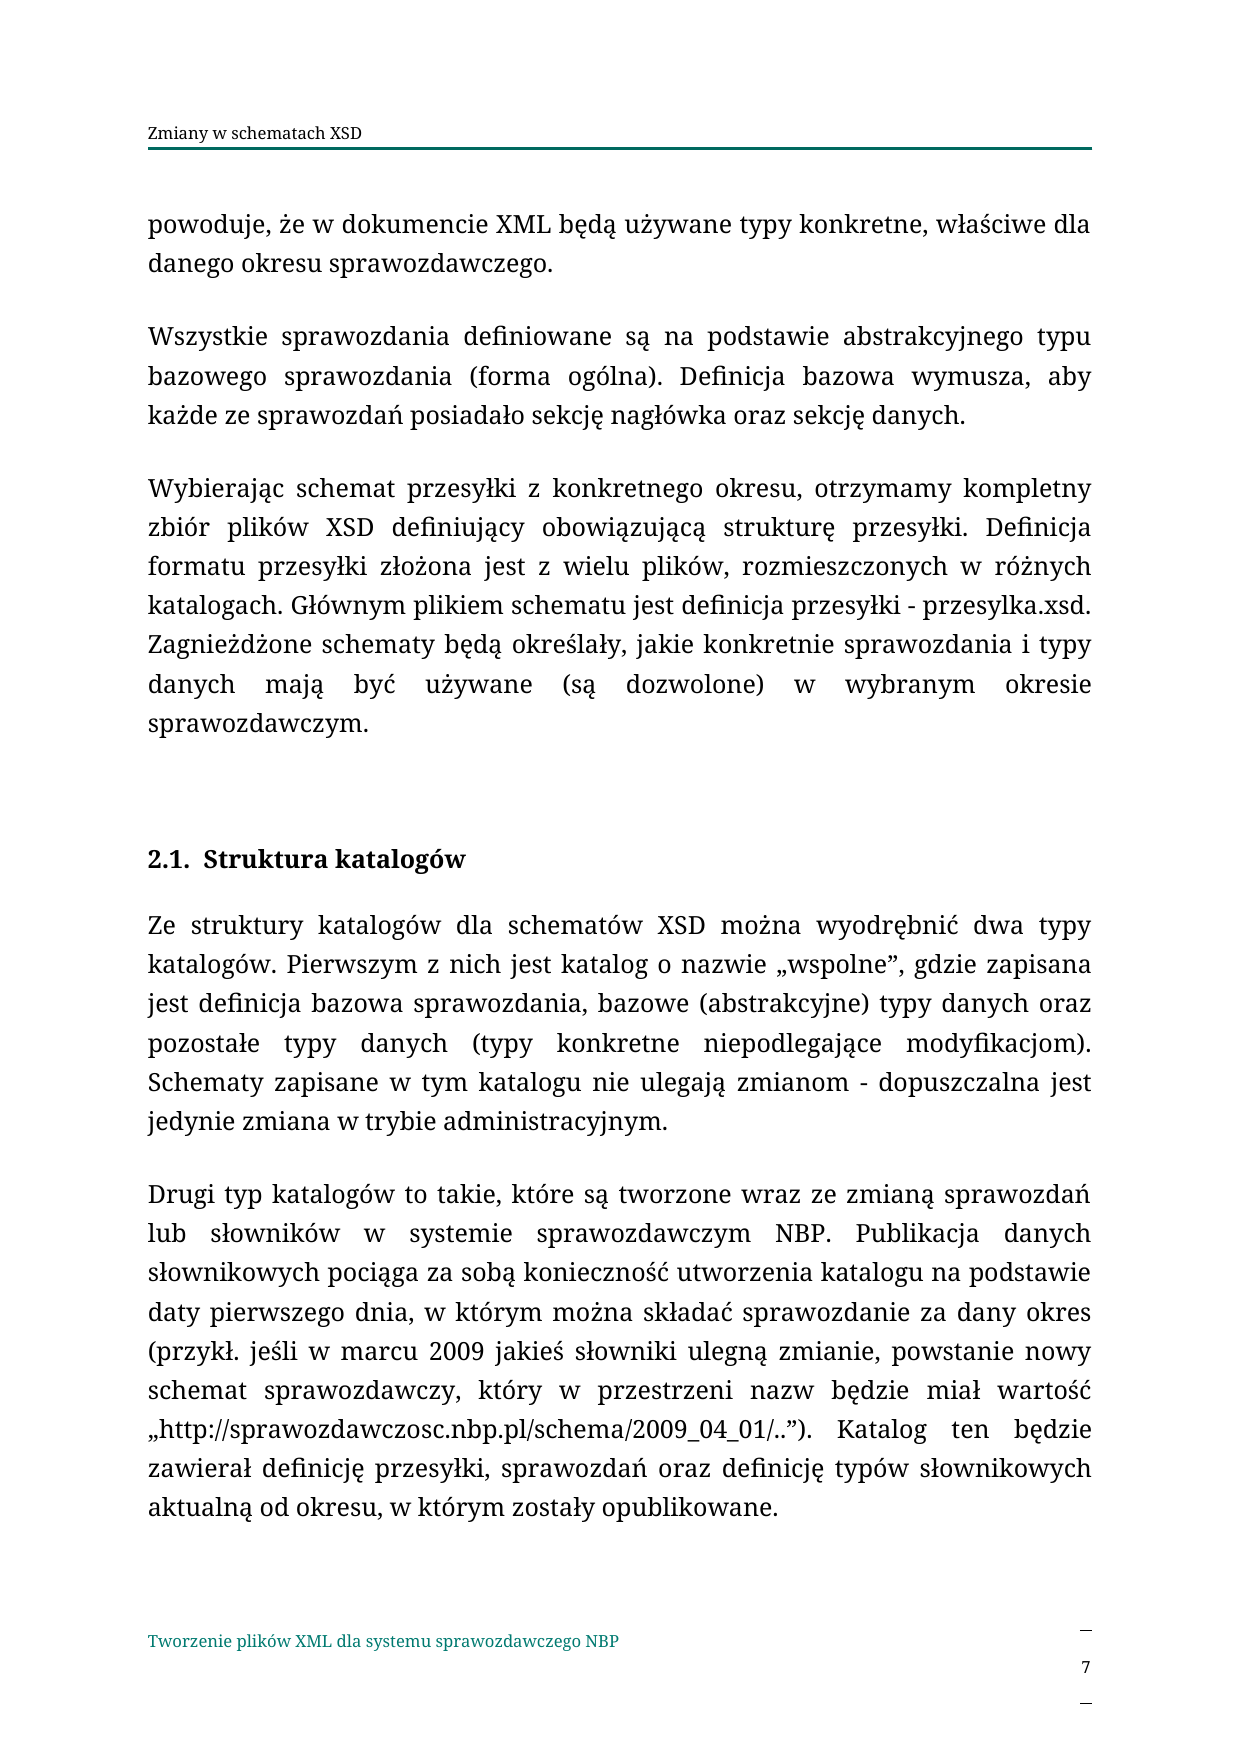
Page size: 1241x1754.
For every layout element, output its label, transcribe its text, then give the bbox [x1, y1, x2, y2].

text Wszystkie sprawozdania definiowane są na podstawie abstrakcyjnego typu bazowego sprawozdania (forma ogólna). Definicja bazowa wymusza, aby każde ze sprawozdań posiadało sekcję nagłówka oraz sekcję danych. [148, 319, 1092, 431]
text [148, 207, 1092, 280]
text Wybierając schemat przesyłki z konkretnego okresu, otrzymamy kompletny zbiór plików XSD definiujący obowiązującą strukturę przesyłki. Definicja formatu przesyłki złożona jest z wielu plików, rozmieszczonych w różnych katalogach. Głównym plikiem schematu jest definicja przesyłki - przesylka.xsd. Zagnieżdżone schematy będą określały, jakie konkretnie sprawozdania i typy danych mają być używane (są dozwolone) w wybranym okresie sprawozdawczym. [148, 471, 1092, 739]
text Ze struktury katalogów dla schematów XSD można wyodrębnić dwa typy katalogów. Pierwszym z nich jest katalog o nazwie „wspolne”, gdzie zapisana jest definicja bazowa sprawozdania, bazowe (abstrakcyjne) typy danych oraz pozostałe typy danych (typy konkretne niepodlegające modyfikacjom). Schematy zapisane w tym katalogu nie ulegają zmianom - dopuszczalna jest jedynie zmiana w trybie administracyjnym. [148, 908, 1092, 1138]
text Drugi typ katalogów to takie, które są tworzone wraz ze zmianą sprawozdań lub słowników w systemie sprawozdawczym NBP. Publikacja danych słownikowych pociąga za sobą konieczność utworzenia katalogu na podstawie daty pierwszego dnia, w którym można składać sprawozdanie za dany okres (przykł. jeśli w marcu 2009 jakieś słowniki ulegną zmianie, powstanie nowy schemat sprawozdawczy, który w przestrzeni nazw będzie miał wartość „http://sprawozdawczosc.nbp.pl/schema/2009_04_01/..”). Katalog ten będzie zawierał definicję przesyłki, sprawozdań oraz definicję typów słownikowych aktualną od okresu, w którym zostały opublikowane. [148, 1177, 1092, 1524]
subtitle Struktura katalogów [148, 847, 1092, 874]
